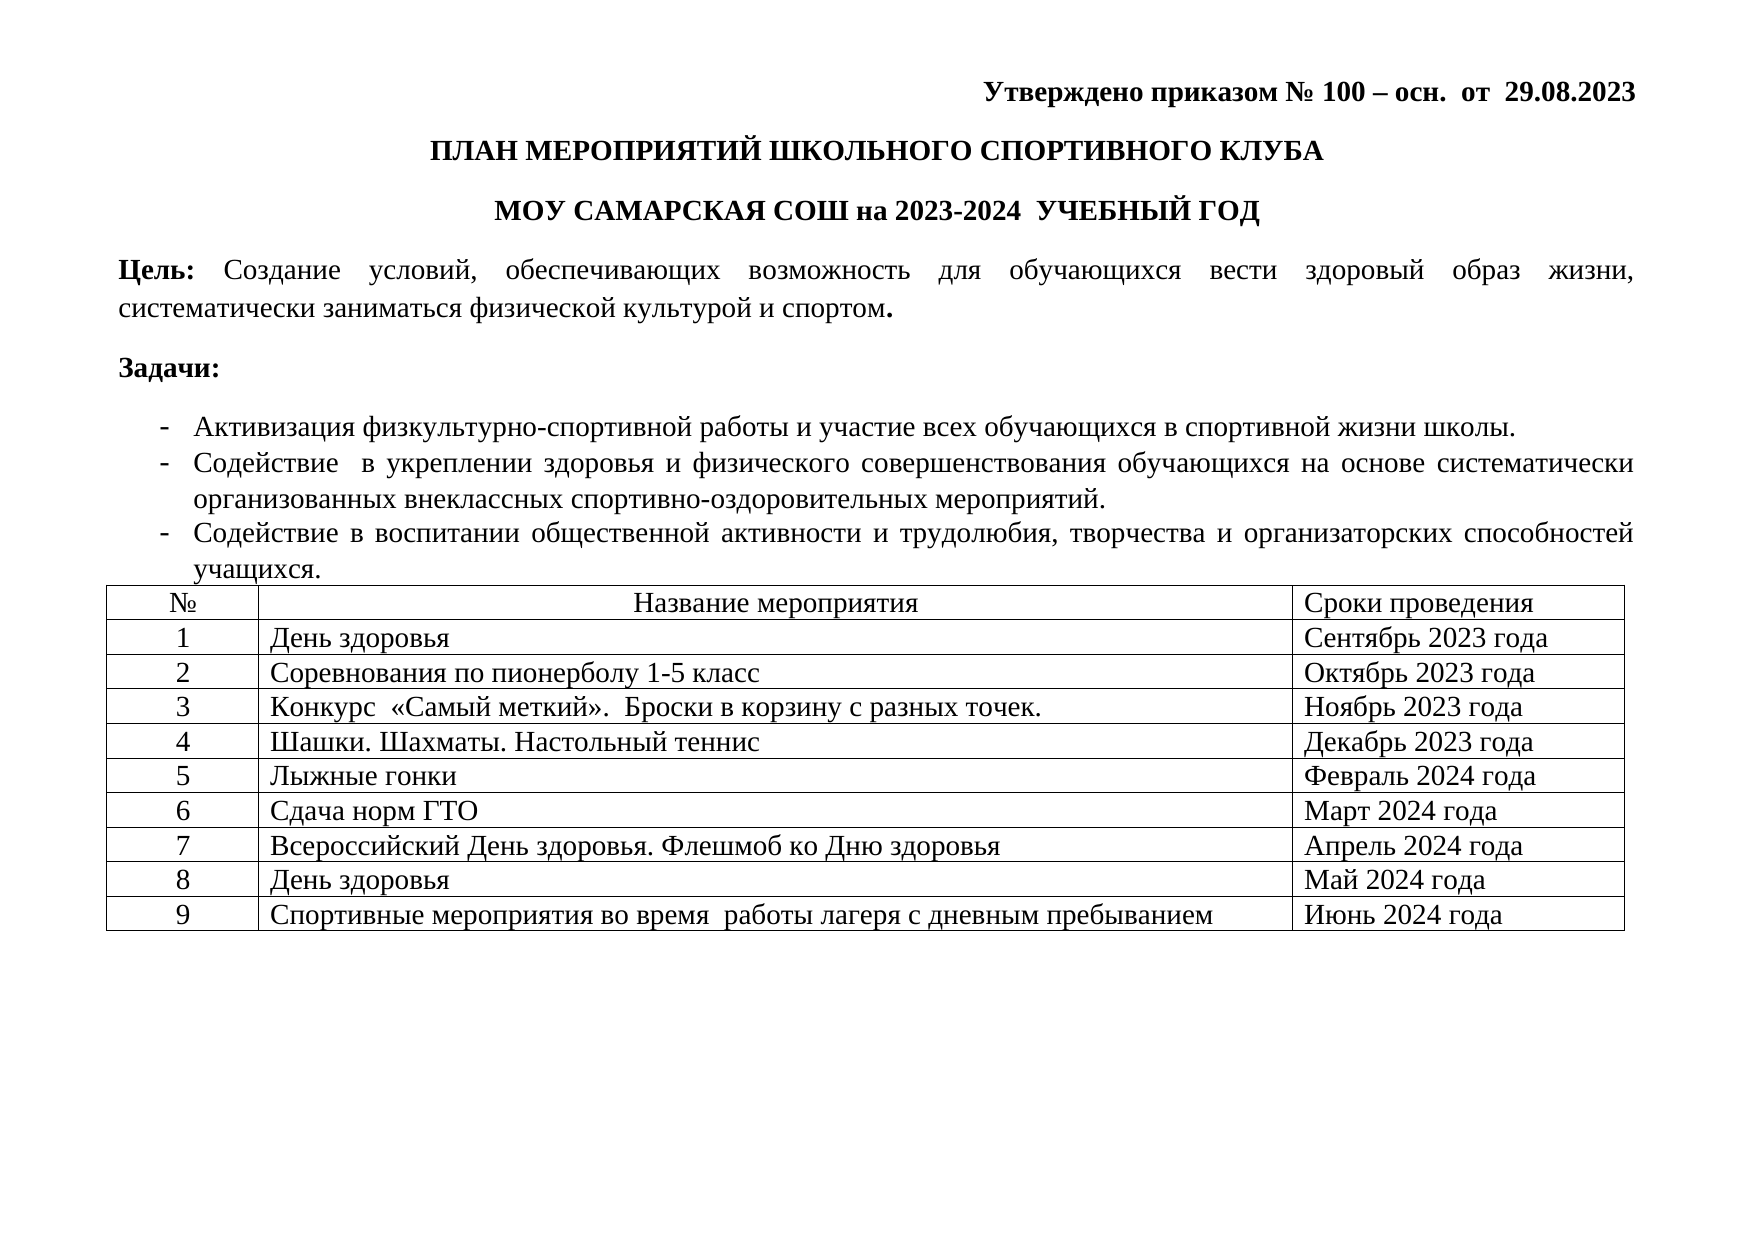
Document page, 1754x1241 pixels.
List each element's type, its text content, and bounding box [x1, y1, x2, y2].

table_cell 3 [107, 689, 258, 723]
list Содействие в укреплении здоровья и физического совершенствования обучающихся на основе систематически организованных внеклассных спортивно-оздоровительных мероприятий. [156, 445, 1636, 515]
table_cell Сентябрь 2023 года [1293, 620, 1624, 654]
table_cell 2 [107, 655, 258, 688]
table_cell 6 [107, 793, 258, 827]
table_cell Март 2024 года [1293, 793, 1624, 827]
text Цель: Создание условий, обеспечивающих возможность для обучающихся вести здоровый образ жизни, систематически заниматься физической культурой и спортом. [118, 252, 1636, 324]
table_cell Сдача норм ГТО [259, 793, 1292, 827]
list Содействие в воспитании общественной активности и трудолюбия, творчества и организаторских способностей учащихся. [156, 515, 1636, 584]
table_cell Май 2024 года [1293, 862, 1624, 896]
table_cell 7 [107, 828, 258, 861]
table_header Название мероприятия [259, 586, 1292, 619]
table_cell 1 [107, 620, 258, 654]
table_header № [107, 586, 258, 619]
list Активизация физкультурно-спортивной работы и участие всех обучающихся в спортивной жизни школы. [156, 409, 1636, 445]
table_cell Февраль 2024 года [1293, 759, 1624, 792]
table_cell Всероссийский День здоровья. Флешмоб ко Дню здоровья [259, 828, 1292, 861]
table_cell Лыжные гонки [259, 759, 1292, 792]
table_cell День здоровья [259, 862, 1292, 896]
table_header Сроки проведения [1293, 586, 1624, 619]
table_cell Конкурс «Самый меткий». Броски в корзину с разных точек. [259, 689, 1292, 723]
table_cell Спортивные мероприятия во время работы лагеря с дневным пребыванием [259, 897, 1292, 930]
table_cell Ноябрь 2023 года [1293, 689, 1624, 723]
table_cell День здоровья [259, 620, 1292, 654]
table_cell Июнь 2024 года [1293, 897, 1624, 930]
table_cell 5 [107, 759, 258, 792]
table_cell Октябрь 2023 года [1293, 655, 1624, 688]
table_cell Шашки. Шахматы. Настольный теннис [259, 724, 1292, 757]
text ПЛАН МЕРОПРИЯТИЙ ШКОЛЬНОГО СПОРТИВНОГО КЛУБА [118, 133, 1636, 167]
table_cell 4 [107, 724, 258, 757]
table_cell Декабрь 2023 года [1293, 724, 1624, 757]
table_cell Соревнования по пионерболу 1-5 класс [259, 655, 1292, 688]
table_cell 8 [107, 862, 258, 896]
table_cell Апрель 2024 года [1293, 828, 1624, 861]
text Утверждено приказом № 100 – осн. от 29.08.2023 [118, 74, 1636, 107]
text Задачи: [118, 350, 1636, 383]
table_cell 9 [107, 897, 258, 930]
text МОУ САМАРСКАЯ СОШ на 2023-2024 УЧЕБНЫЙ ГОД [118, 193, 1636, 226]
